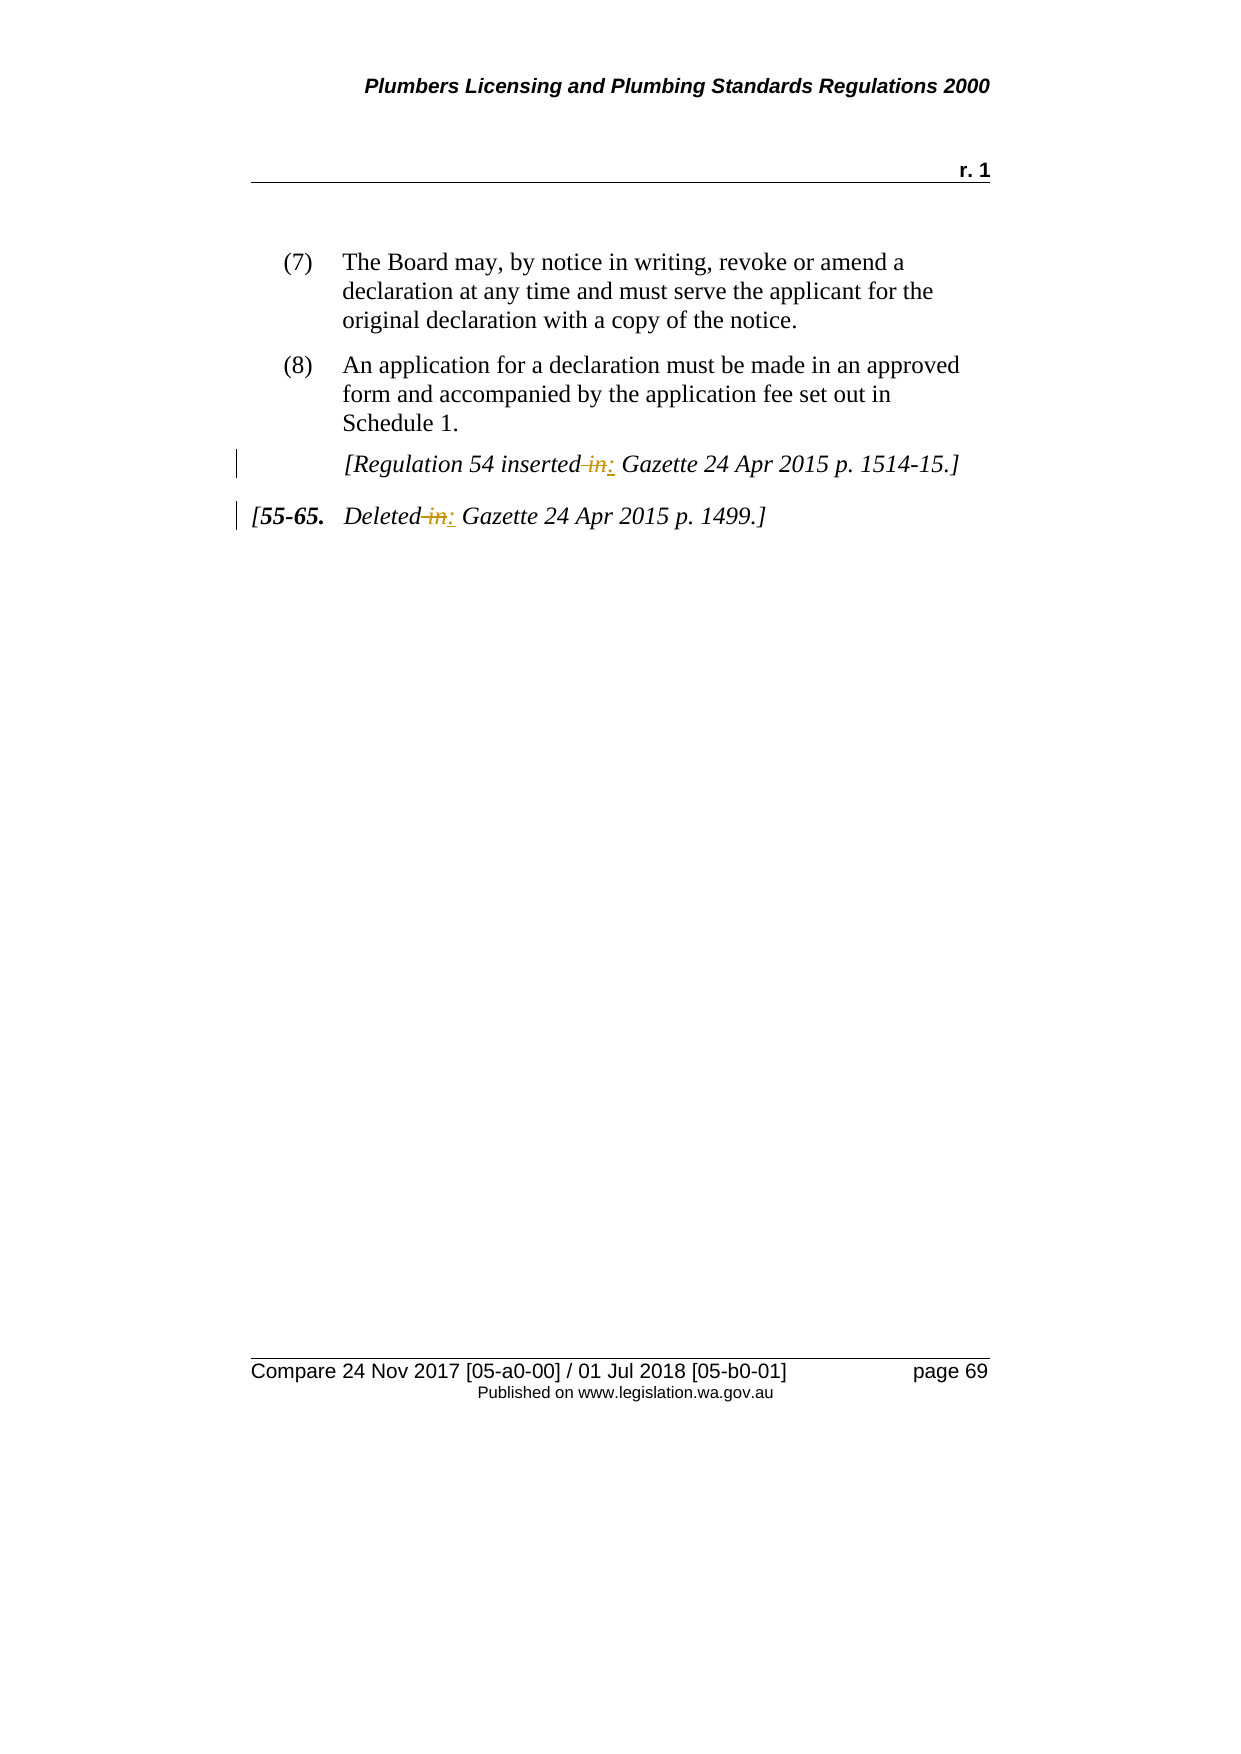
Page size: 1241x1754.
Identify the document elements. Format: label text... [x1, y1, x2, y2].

text [Regulation 54 inserted Gazette 24 Apr 2015 p. 1514-15.] [251, 449, 990, 478]
text (8) An application for a declaration must be made in an approved form and accompanied by the application fee set out in Schedule 1. [251, 350, 990, 437]
text (7) The Board may, by notice in writing, revoke or amend a declaration at any time and must serve the applicant for the original declaration with a copy of the notice. [251, 247, 990, 334]
text [55-65. Deleted Gazette 24 Apr 2015 p. 1499.] [251, 501, 990, 529]
